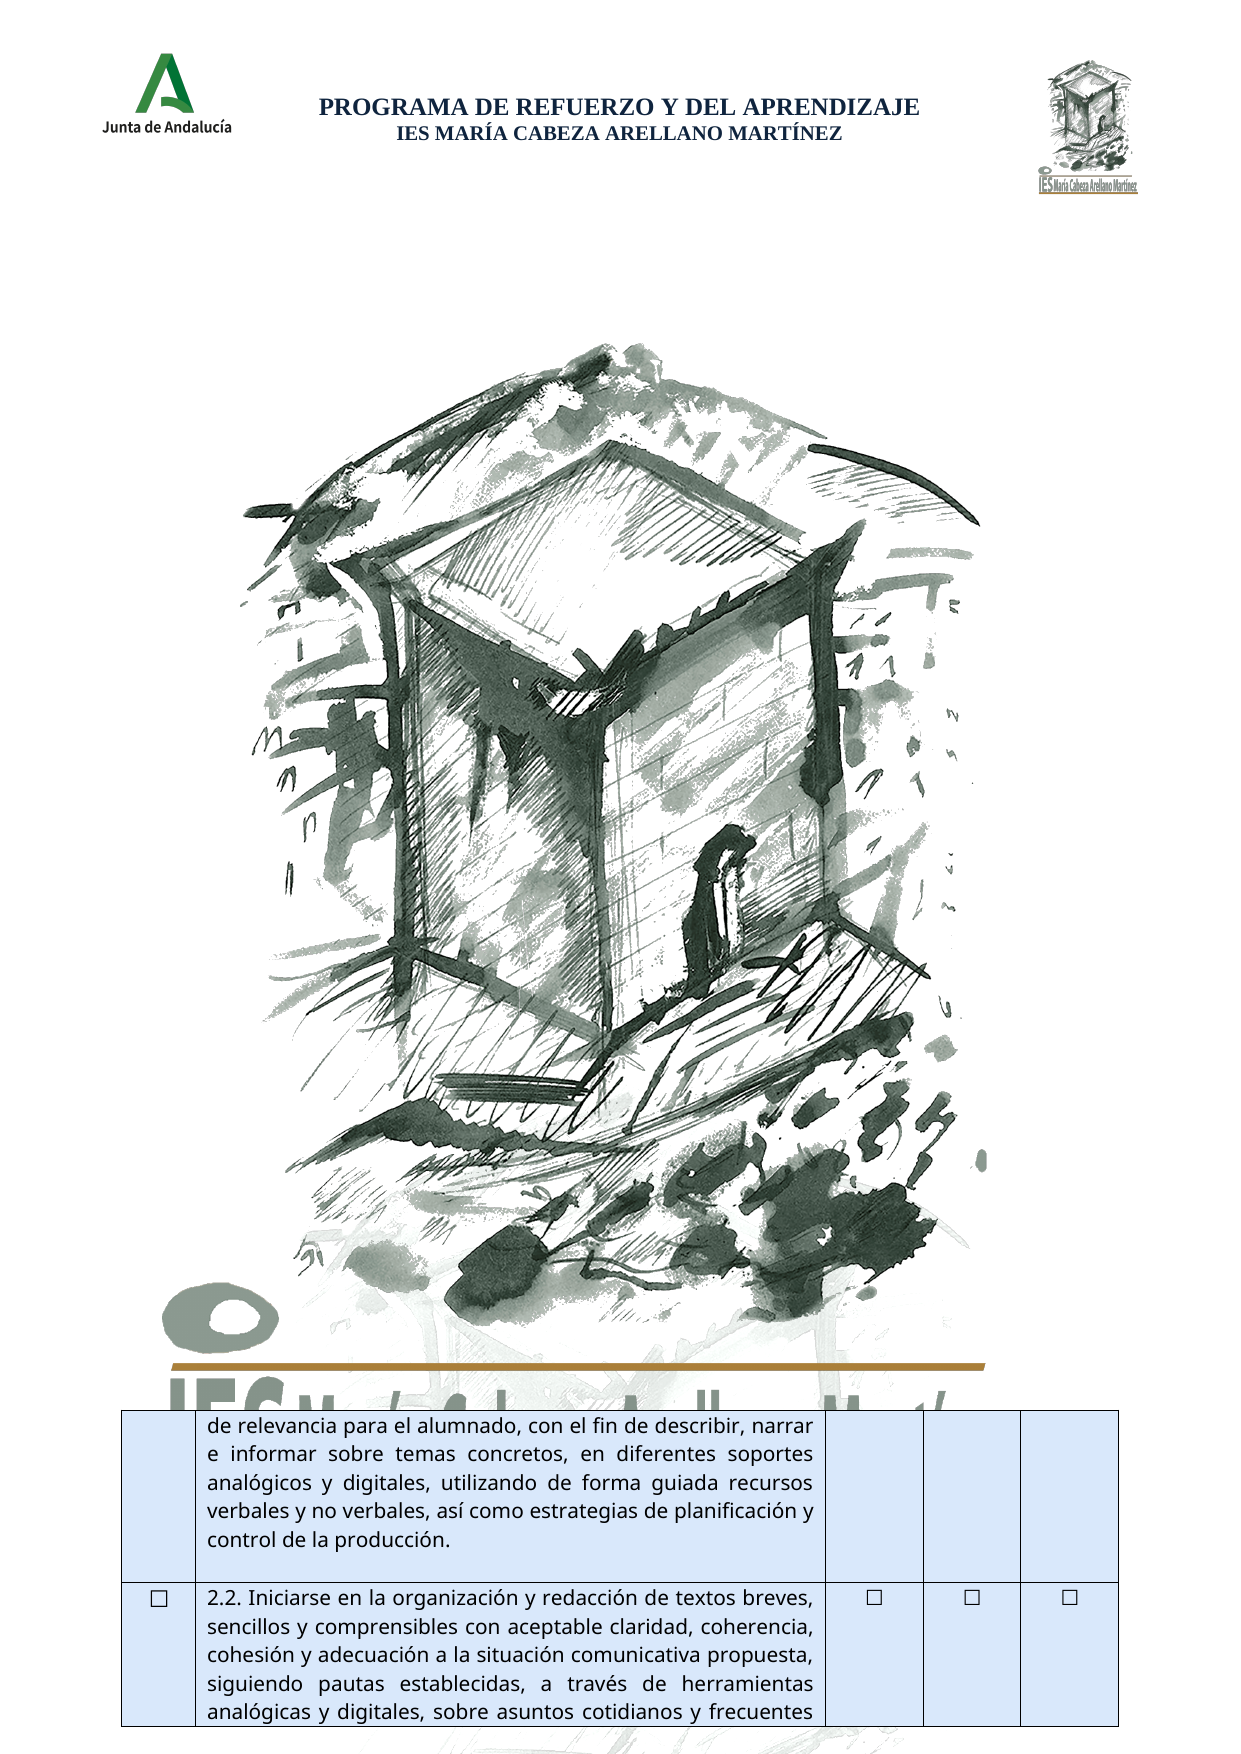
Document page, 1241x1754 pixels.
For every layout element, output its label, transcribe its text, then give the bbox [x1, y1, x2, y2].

picture [91, 47, 243, 139]
picture [132, 44, 1146, 1410]
table_cell 2.1. Expresar oralmente de manera guiada, textos breves, sencillos, estructurados, comprensibles y adecuados a la situación comunicativa sobre asuntos cotidianos y frecuentes, de relevancia para el alumnado, con el fin de describir, narrar e informar sobre temas concretos, en diferentes soportes analógicos y digitales, utilizando de forma guiada recursos verbales y no verbales, así como estrategias de planificación y control de la producción. [196, 1411, 825, 1582]
table_cell 2.2. Iniciarse en la organización y redacción de textos breves, sencillos y comprensibles con aceptable claridad, coherencia, cohesión y adecuación a la situación comunicativa propuesta, siguiendo pautas establecidas, a través de herramientas analógicas y digitales, sobre asuntos cotidianos y frecuentes de relevancia para el alumnado y próximos a su experiencia, respetando la propiedad intelectual y evitando el plagio. [196, 1583, 825, 1726]
